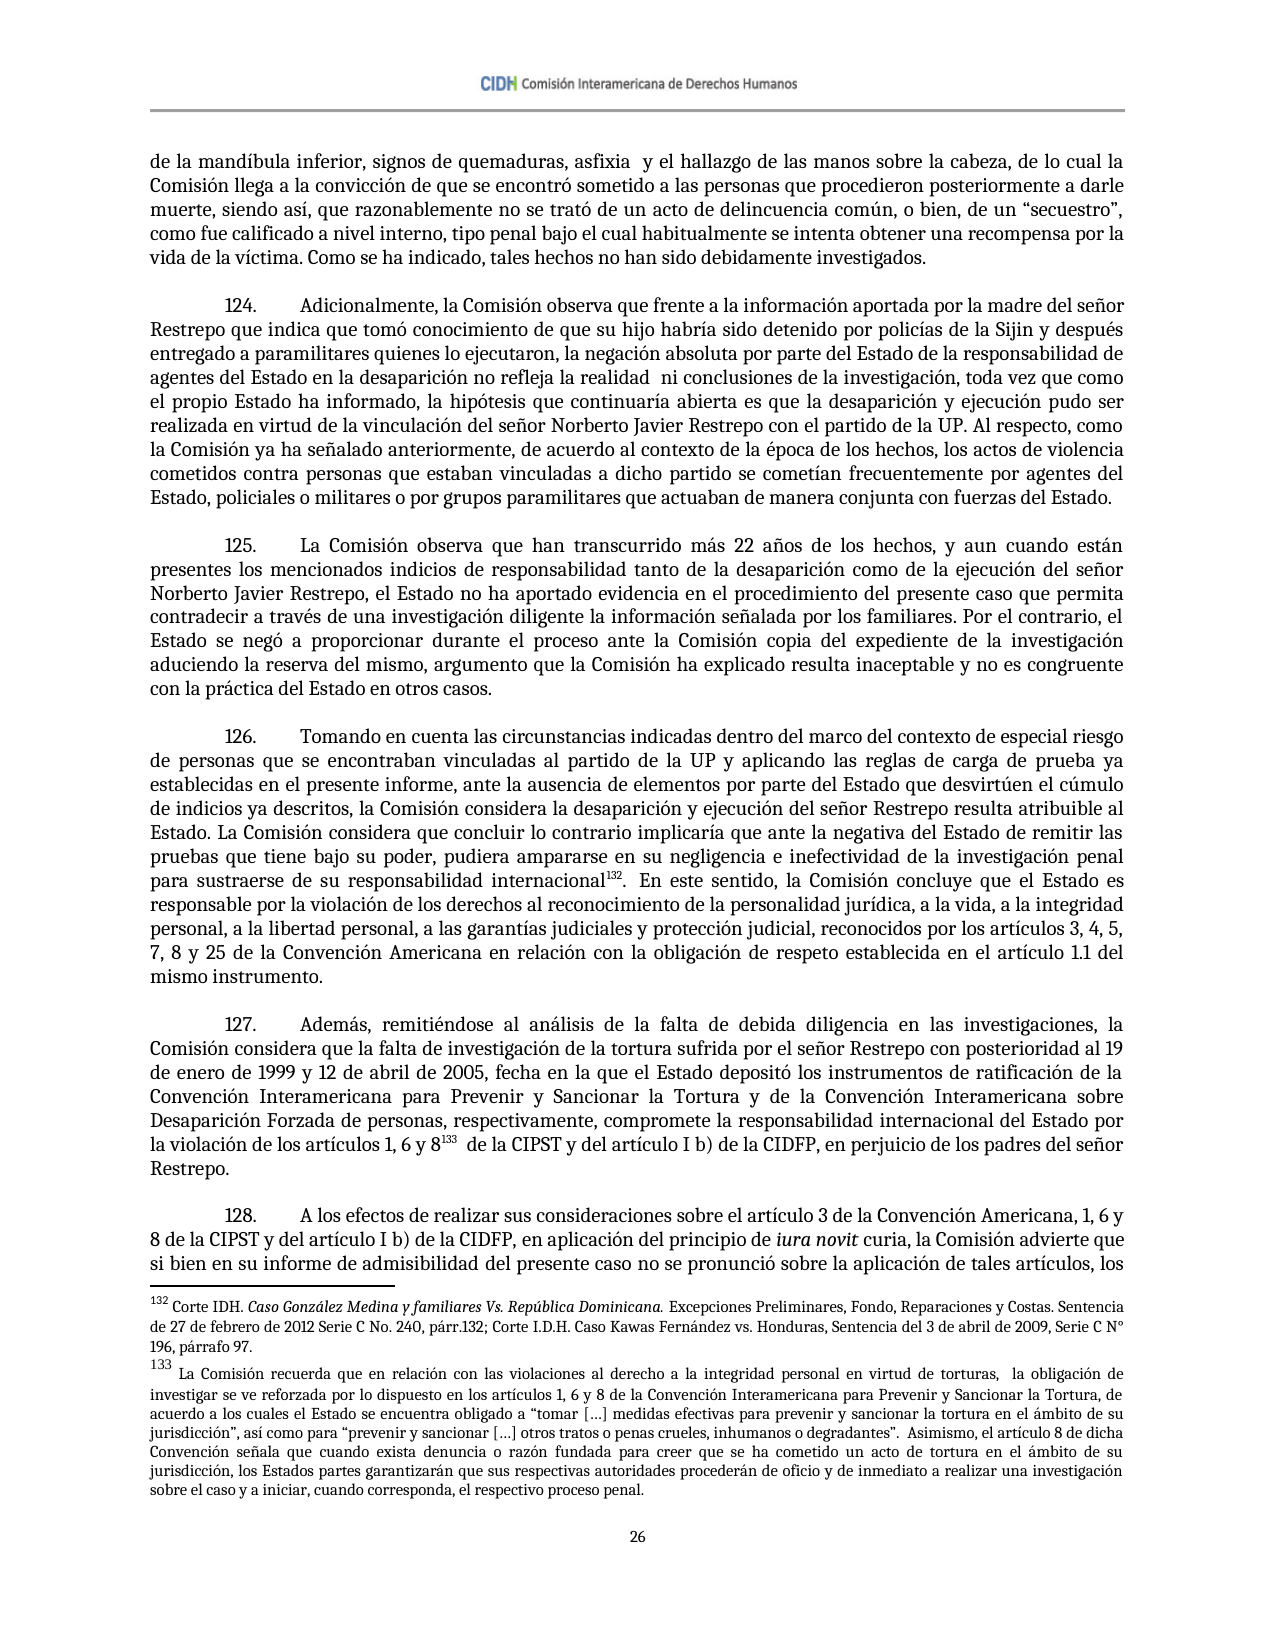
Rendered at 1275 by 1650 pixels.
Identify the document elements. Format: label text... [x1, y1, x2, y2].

list Además, remitiéndose al análisis de la falta de debida diligencia en las investigaciones, la Comisión considera que la falta de investigación de la tortura sufrida por el señor Restrepo con posterioridad al 19 de enero de 1999 y 12 de abril de 2005, fecha en la que el Estado depositó los instrumentos de ratificación de la Convención Interamericana para Prevenir y Sancionar la Tortura y de la Convención Interamericana sobre Desaparición Forzada de personas, respectivamente, compromete la responsabilidad internacional del Estado por la violación de los artículos 1, 6 y 8 de la CIPST y del artículo I b) de la CIDFP, en perjuicio de los padres del señor Restrepo. [150, 1012, 1125, 1180]
list Adicionalmente, la Comisión observa que frente a la información aportada por la madre del señor Restrepo que indica que tomó conocimiento de que su hijo habría sido detenido por policías de la Sijin y después entregado a paramilitares quienes lo ejecutaron, la negación absoluta por parte del Estado de la responsabilidad de agentes del Estado en la desaparición no refleja la realidad ni conclusiones de la investigación, toda vez que como el propio Estado ha informado, la hipótesis que continuaría abierta es que la desaparición y ejecución pudo ser realizada en virtud de la vinculación del señor Norberto Javier Restrepo con el partido de la UP. Al respecto, como la Comisión ya ha señalado anteriormente, de acuerdo al contexto de la época de los hechos, los actos de violencia cometidos contra personas que estaban vinculadas a dicho partido se cometían frecuentemente por agentes del Estado, policiales o militares o por grupos paramilitares que actuaban de manera conjunta con fuerzas del Estado. [150, 294, 1125, 509]
list La Comisión observa que han transcurrido más 22 años de los hechos, y aun cuando están presentes los mencionados indicios de responsabilidad tanto de la desaparición como de la ejecución del señor Norberto Javier Restrepo, el Estado no ha aportado evidencia en el procedimiento del presente caso que permita contradecir a través de una investigación diligente la información señalada por los familiares. Por el contrario, el Estado se negó a proporcionar durante el proceso ante la Comisión copia del expediente de la investigación aduciendo la reserva del mismo, argumento que la Comisión ha explicado resulta inaceptable y no es congruente con la práctica del Estado en otros casos. [150, 533, 1125, 701]
picture [475, 75, 800, 93]
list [150, 1204, 1125, 1276]
list Tomando en cuenta las circunstancias indicadas dentro del marco del contexto de especial riesgo de personas que se encontraban vinculadas al partido de la UP y aplicando las reglas de carga de prueba ya establecidas en el presente informe, ante la ausencia de elementos por parte del Estado que desvirtúen el cúmulo de indicios ya descritos, la Comisión considera la desaparición y ejecución del señor Restrepo resulta atribuible al Estado. La Comisión considera que concluir lo contrario implicaría que ante la negativa del Estado de remitir las pruebas que tiene bajo su poder, pudiera ampararse en su negligencia e inefectividad de la investigación penal para sustraerse de su responsabilidad internacional. En este sentido, la Comisión concluye que el Estado es responsable por la violación de los derechos al reconocimiento de la personalidad jurídica, a la vida, a la integridad personal, a la libertad personal, a las garantías judiciales y protección judicial, reconocidos por los artículos 3, 4, 5, 7, 8 y 25 de la Convención Americana en relación con la obligación de respeto establecida en el artículo 1.1 del mismo instrumento. [150, 725, 1125, 988]
list La Comisión considera pertinente señalar además que la manera en que se encontraron los restos del señor Norberto Restrepo contienen elementos que son constitutivos de tortura en virtud del retiro de dientes de la mandíbula inferior, signos de quemaduras, asfixia y el hallazgo de las manos sobre la cabeza, de lo cual la Comisión llega a la convicción de que se encontró sometido a las personas que procedieron posteriormente a darle muerte, siendo así, que razonablemente no se trató de un acto de delincuencia común, o bien, de un “secuestro”, como fue calificado a nivel interno, tipo penal bajo el cual habitualmente se intenta obtener una recompensa por la vida de la víctima. Como se ha indicado, tales hechos no han sido debidamente investigados. [150, 150, 1125, 270]
